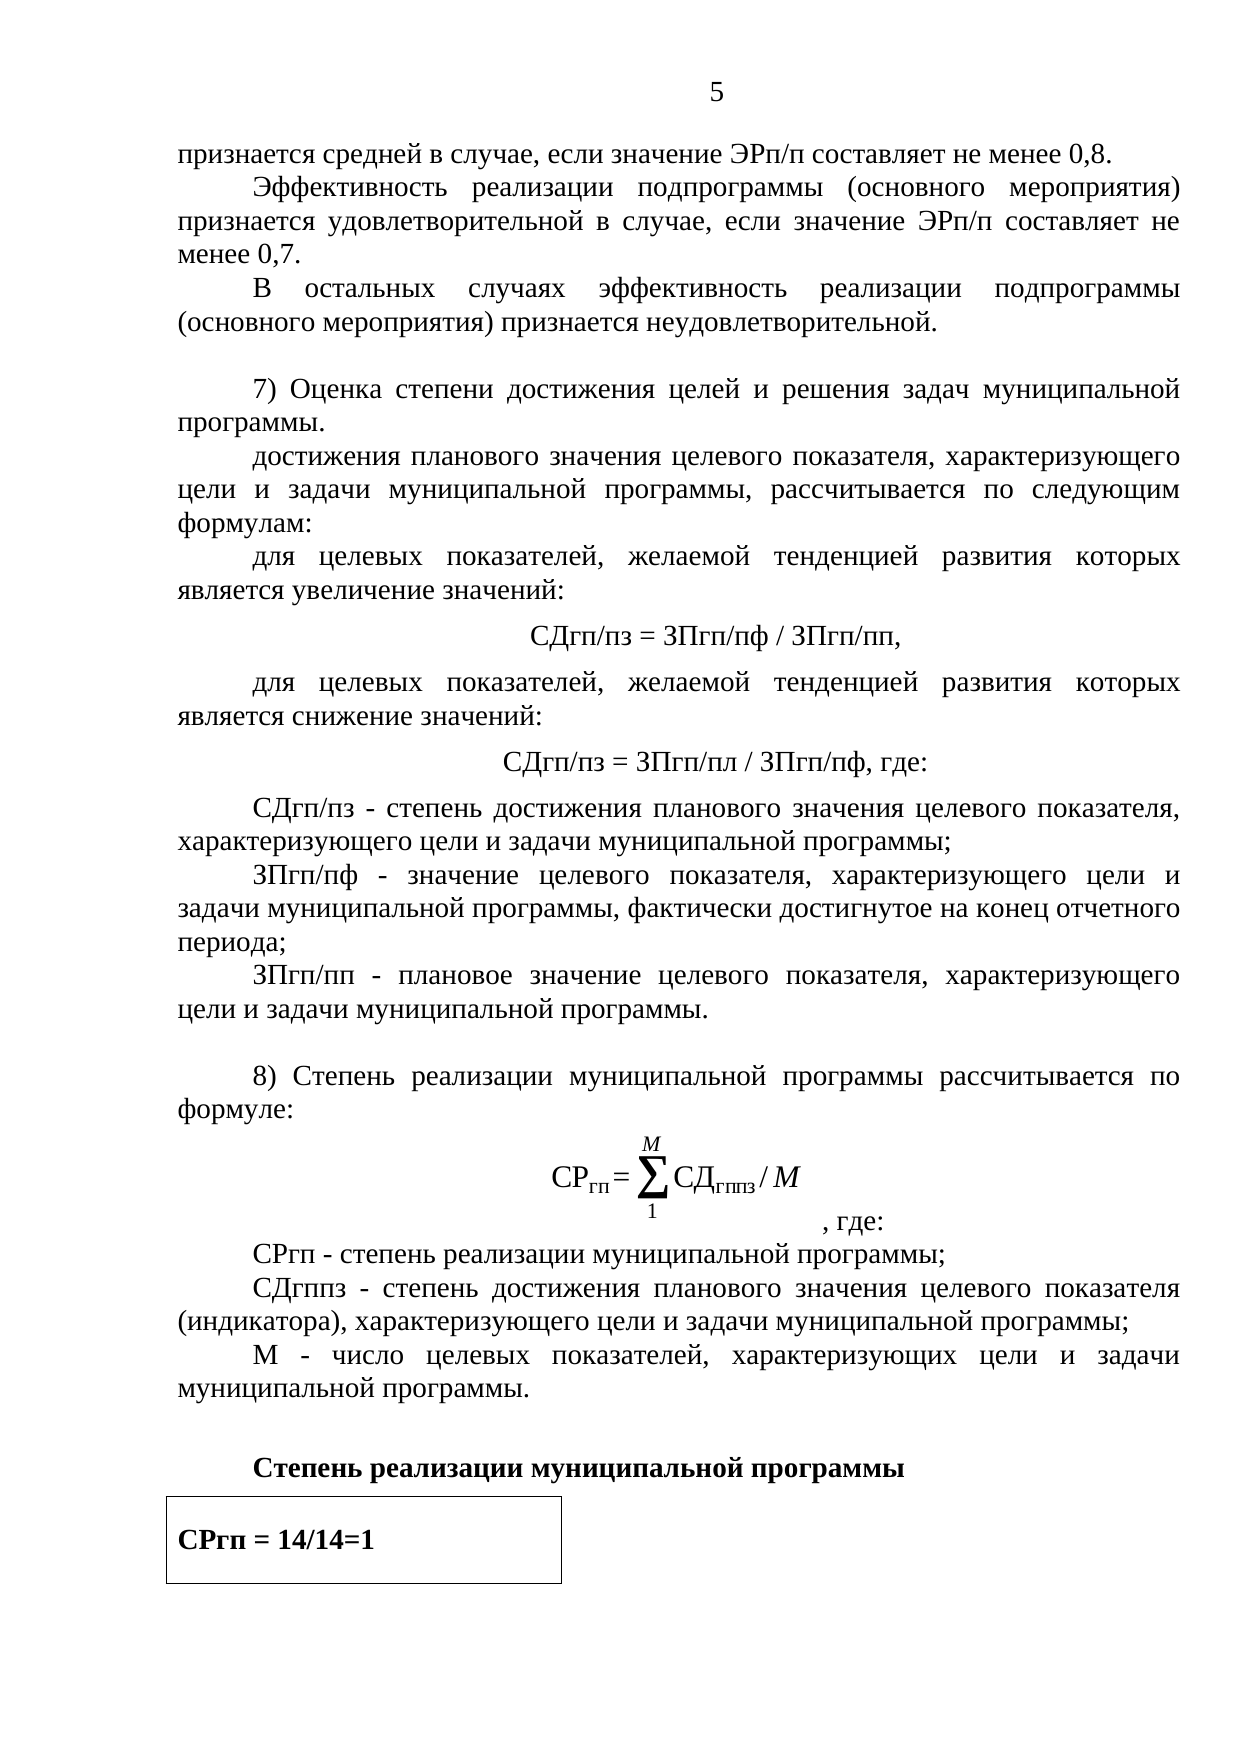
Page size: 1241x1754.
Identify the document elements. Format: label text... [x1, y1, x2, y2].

text СДгппз - степень достижения планового значения целевого показателя (индикатора), характеризующего цели и задачи муниципальной программы; [177, 1270, 1181, 1337]
text , где: [177, 1125, 1181, 1236]
text М - число целевых показателей, характеризующих цели и задачи муниципальной программы. [177, 1337, 1181, 1404]
table_header СРгп = 14/14=1 [167, 1497, 561, 1582]
text достижения планового значения целевого показателя, характеризующего цели и задачи муниципальной программы, рассчитывается по следующим формулам: [177, 438, 1181, 538]
text для целевых показателей, желаемой тенденцией развития которых является увеличение значений: [177, 538, 1181, 606]
text СДгп/пз - степень достижения планового значения целевого показателя, характеризующего цели и задачи муниципальной программы; [177, 790, 1181, 857]
text Степень реализации муниципальной программы [177, 1450, 1181, 1484]
text для целевых показателей, желаемой тенденцией развития которых является снижение значений: [177, 664, 1181, 731]
text 7) Оценка степени достижения целей и решения задач муниципальной программы. [177, 371, 1181, 438]
text ЗПгп/пф - значение целевого показателя, характеризующего цели и задачи муниципальной программы, фактически достигнутое на конец отчетного периода; [177, 857, 1181, 957]
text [177, 136, 1181, 169]
text ЗПгп/пп - плановое значение целевого показателя, характеризующего цели и задачи муниципальной программы. [177, 957, 1181, 1024]
text В остальных случаях эффективность реализации подпрограммы (основного мероприятия) признается неудовлетворительной. [177, 270, 1181, 337]
text СРгп - степень реализации муниципальной программы; [177, 1236, 1181, 1270]
text 8) Степень реализации муниципальной программы рассчитывается по формуле: [177, 1058, 1181, 1125]
text СДгп/пз = ЗПгп/пл / ЗПгп/пф, где: [177, 744, 1181, 777]
text СДгп/пз = ЗПгп/пф / ЗПгп/пп, [177, 618, 1181, 652]
text Эффективность реализации подпрограммы (основного мероприятия) признается удовлетворительной в случае, если значение ЭРп/п составляет не менее 0,7. [177, 169, 1181, 270]
